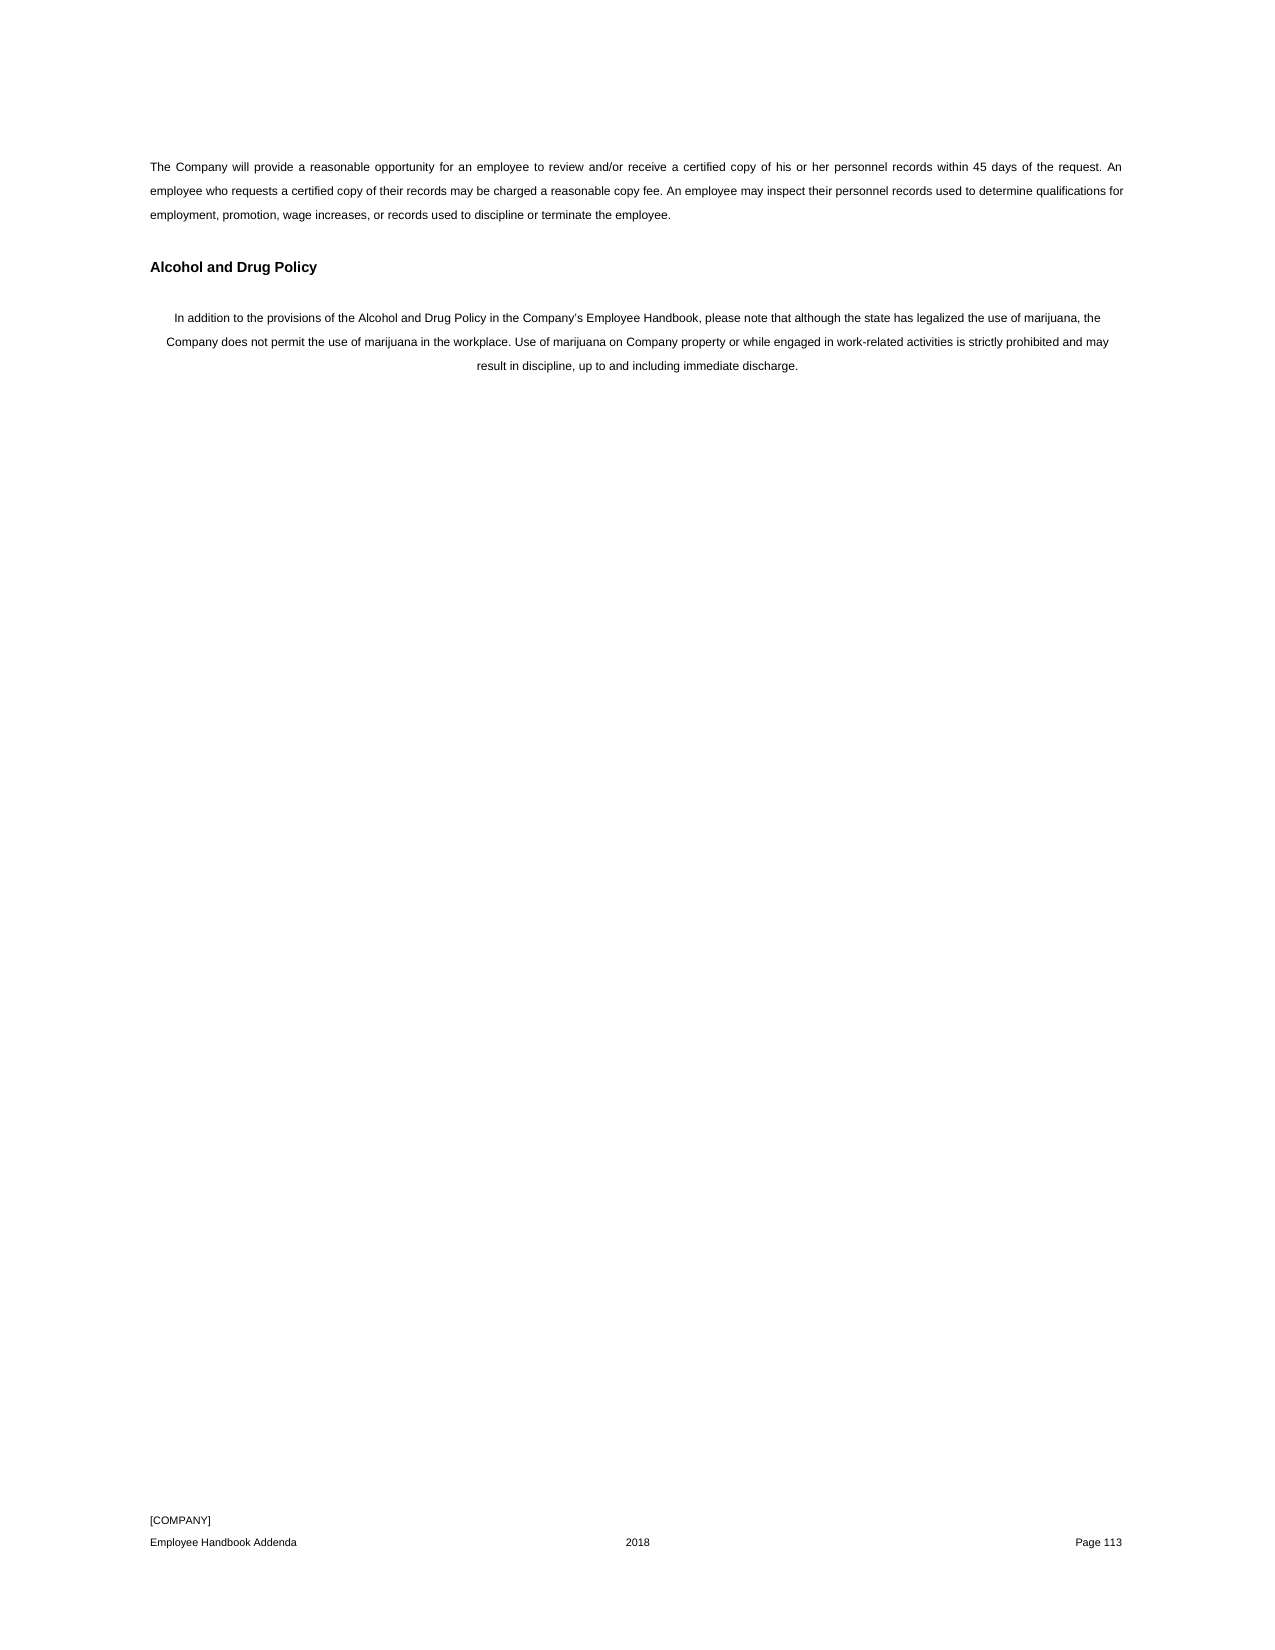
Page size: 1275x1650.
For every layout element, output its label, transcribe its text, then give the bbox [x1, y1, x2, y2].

text The Company will provide a reasonable opportunity for an employee to review and/or receive a certified copy of his or her personnel records within 45 days of the request. An employee who requests a certified copy of their records may be charged a reasonable copy fee. An employee may inspect their personnel records used to determine qualifications for employment, promotion, wage increases, or records used to discipline or terminate the employee. [150, 150, 1125, 222]
text Alcohol and Drug Policy [150, 247, 1125, 276]
text In addition to the provisions of the Alcohol and Drug Policy in the Company’s Employee Handbook, please note that although the state has legalized the use of marijuana, the Company does not permit the use of marijuana in the workplace. Use of marijuana on Company property or while engaged in work-related activities is strictly prohibited and may result in discipline, up to and including immediate discharge. PENNSYLVANIA ADDENDUM [150, 301, 1125, 372]
